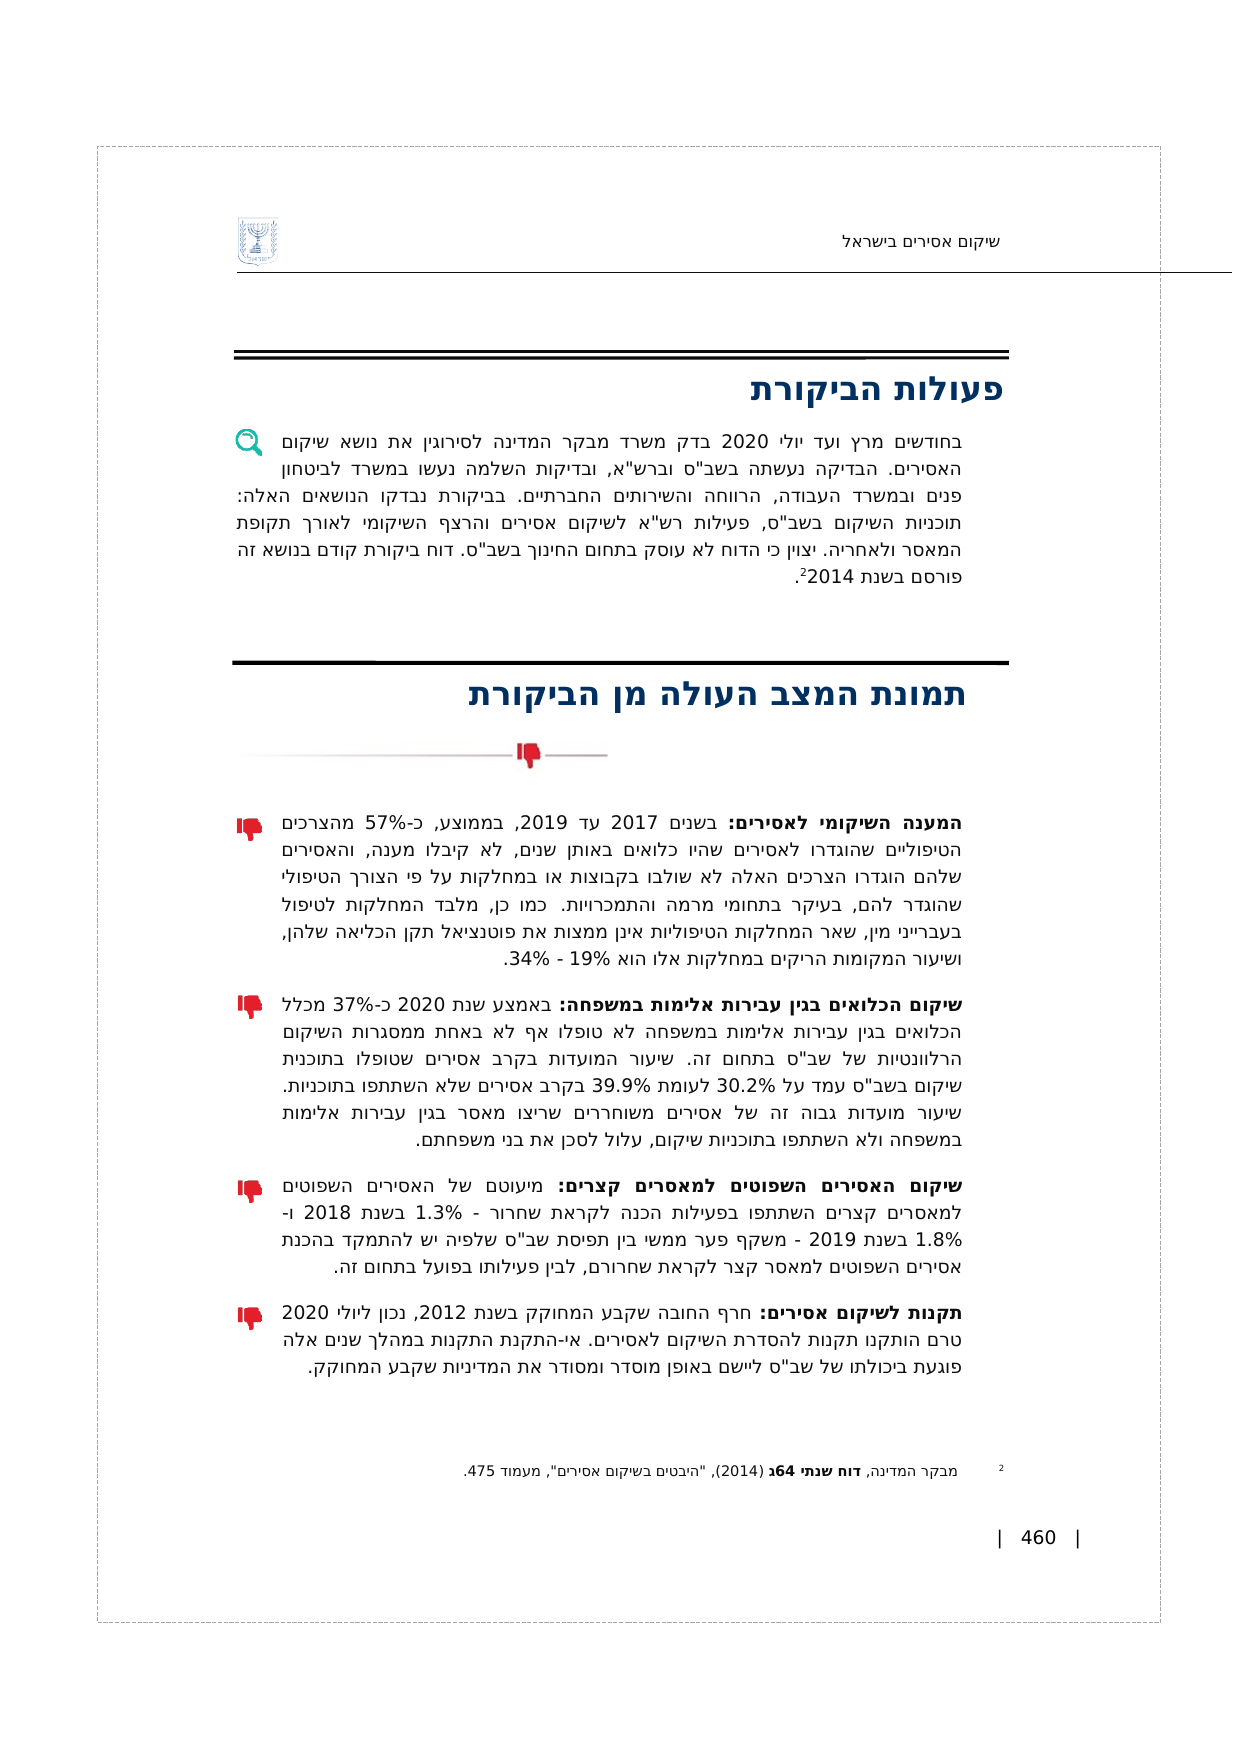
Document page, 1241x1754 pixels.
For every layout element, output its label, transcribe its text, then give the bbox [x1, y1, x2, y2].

text תקנות לשיקום אסירים: חרף החובה שקבע המחוקק בשנת 2012, נכון ליולי 2020 טרם הותקנו תקנות להסדרת השיקום לאסירים. אי-התקנת התקנות במהלך שנים אלה פוגעת ביכולתו של שב"ס ליישם באופן מוסדר ומסודר את המדיניות שקבע המחוקק. [236, 1298, 963, 1379]
picture [236, 1178, 263, 1205]
text בחודשים מרץ ועד יולי 2020 בדק משרד מבקר המדינה לסירוגין את נושא שיקום האסירים. הבדיקה נעשתה בשב"ס וברש"א, ובדיקות השלמה נעשו במשרד לביטחון פנים ובמשרד העבודה, הרווחה והשירותים החברתיים. בביקורת נבדקו הנושאים האלה: תוכניות השיקום בשב"ס, פעילות רש"א לשיקום אסירים והרצף השיקומי לאורך תקופת המאסר ולאחריה. יצוין כי הדוח לא עוסק בתחום החינוך בשב"ס. דוח ביקורת קודם בנושא זה פורסם בשנת 2014. [236, 427, 963, 589]
text שיקום הכלואים בגין עבירות אלימות במשפחה: באמצע שנת 2020 כ-37% מכלל הכלואים בגין עבירות אלימות במשפחה לא טופלו אף לא באחת ממסגרות השיקום הרלוונטיות של שב"ס בתחום זה. שיעור המועדות בקרב אסירים שטופלו בתוכנית שיקום בשב"ס עמד על 30.2% לעומת 39.9% בקרב אסירים שלא השתתפו בתוכניות. שיעור מועדות גבוה זה של אסירים משוחררים שריצו מאסר בגין עבירות אלימות במשפחה ולא השתתפו בתוכניות שיקום, עלול לסכן את בני משפחתם. [236, 989, 963, 1152]
picture [235, 740, 608, 772]
picture [236, 993, 263, 1021]
text שיקום האסירים השפוטים למאסרים קצרים: מיעוטם של האסירים השפוטים למאסרים קצרים השתתפו בפעילות הכנה לקראת שחרור - 1.3% בשנת 2018 ו-1.8% בשנת 2019 - משקף פער ממשי בין תפיסת שב"ס שלפיה יש להתמקד בהכנת אסירים השפוטים למאסר קצר לקראת שחרורם, לבין פעילותו בפועל בתחום זה. [236, 1171, 963, 1279]
picture [236, 1305, 263, 1332]
text פעולות הביקורת [236, 369, 1004, 408]
picture [235, 816, 263, 843]
text המענה השיקומי לאסירים: בשנים 2017 עד 2019, בממוצע, כ-57% מהצרכים הטיפוליים שהוגדרו לאסירים שהיו כלואים באותן שנים, לא קיבלו מענה, והאסירים שלהם הוגדרו הצרכים האלה לא שולבו בקבוצות או במחלקות על פי הצורך הטיפולי שהוגדר להם, בעיקר בתחומי מרמה והתמכרויות. כמו כן, מלבד המחלקות לטיפול בעברייני מין, שאר המחלקות הטיפוליות אינן ממצות את פוטנציאל תקן הכליאה שלהן, ושיעור המקומות הריקים במחלקות אלו הוא 19% - 34%. [236, 808, 963, 971]
picture [235, 429, 263, 456]
